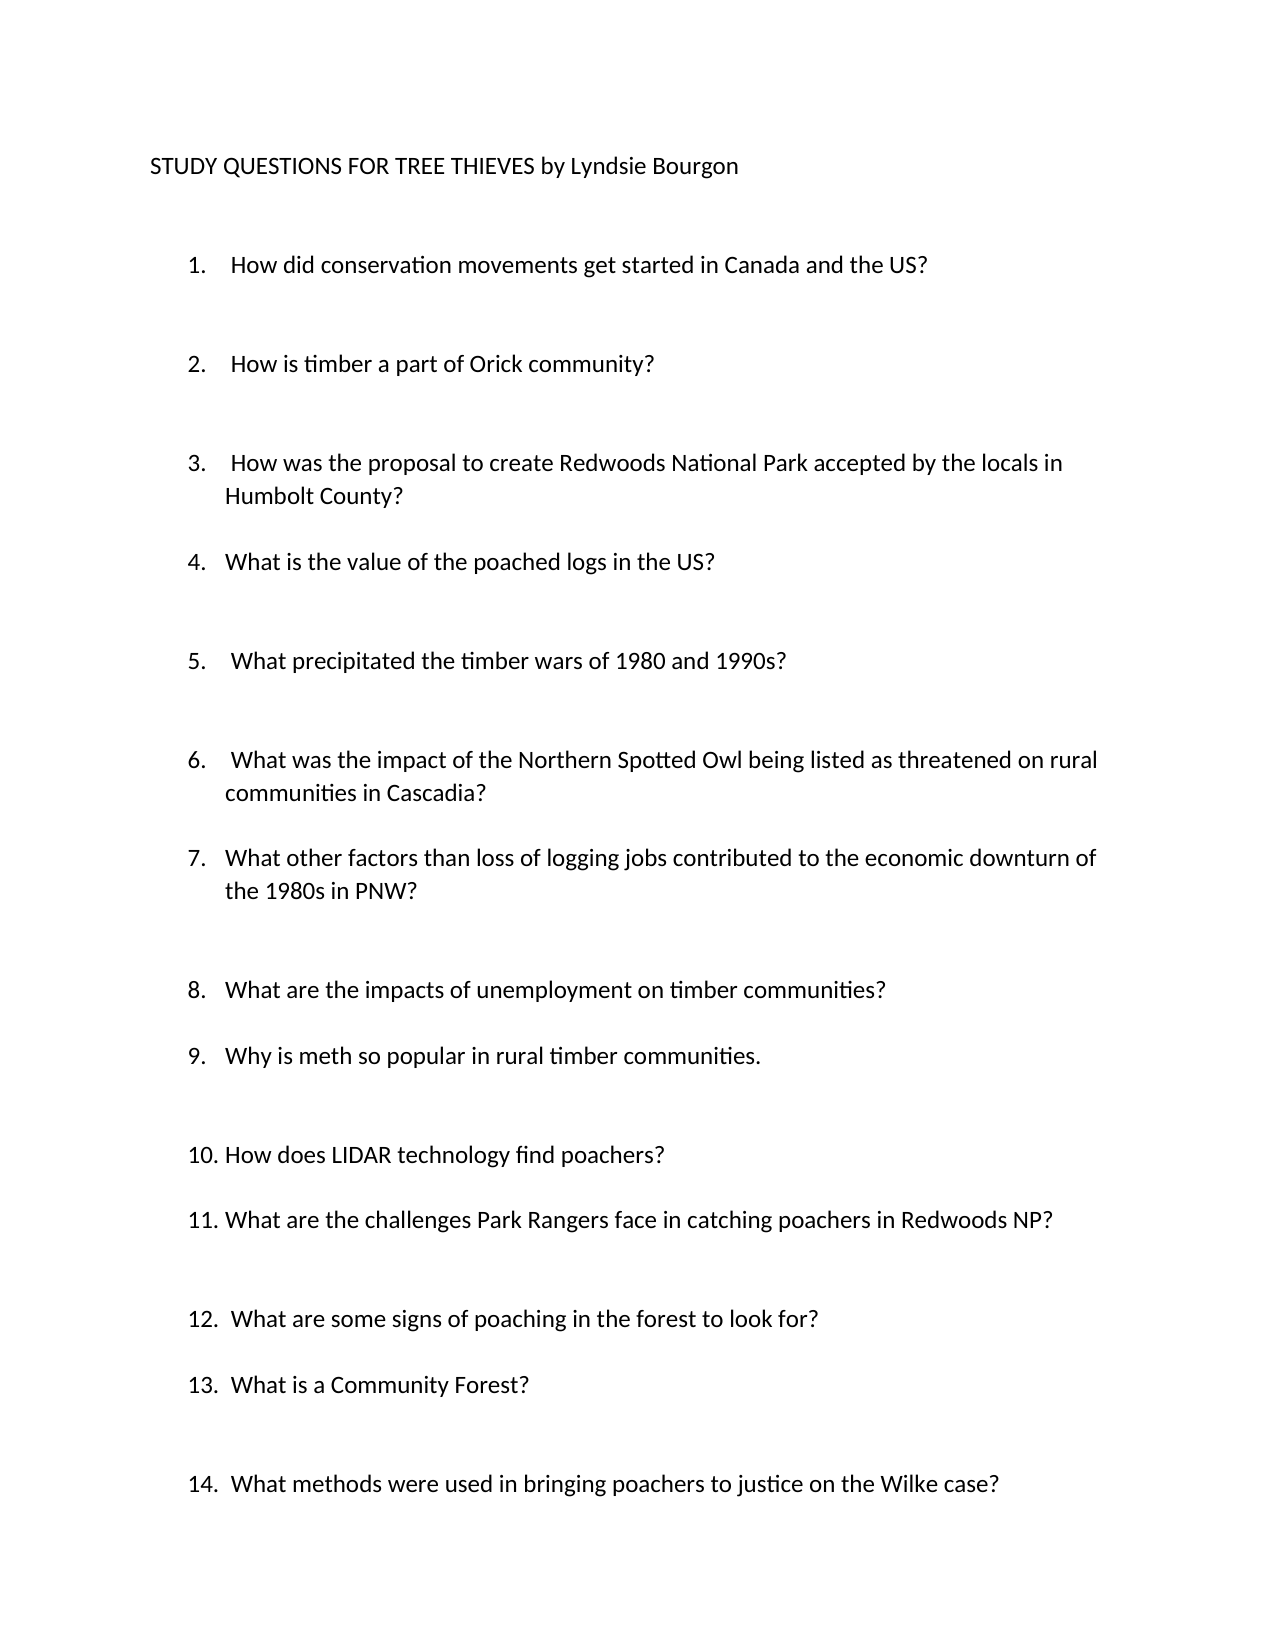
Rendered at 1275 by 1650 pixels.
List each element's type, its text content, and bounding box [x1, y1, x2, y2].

list What is the value of the poached logs in the US? [187, 546, 1125, 576]
list What are some signs of poaching in the forest to look for? [187, 1303, 1125, 1334]
list What methods were used in bringing poachers to justice on the Wilke case? [187, 1468, 1125, 1498]
list How does LIDAR technology find poachers? [187, 1139, 1125, 1169]
list What are the challenges Park Rangers face in catching poachers in Redwoods NP? [187, 1204, 1125, 1235]
list How was the proposal to create Redwoods National Park accepted by the locals in Humbolt County? [187, 447, 1125, 511]
list What precipitated the timber wars of 1980 and 1990s? [187, 645, 1125, 676]
text STUDY QUESTIONS FOR TREE THIEVES by Lyndsie Bourgon [150, 150, 1125, 181]
list What are the impacts of unemployment on timber communities? [187, 974, 1125, 1005]
list What other factors than loss of logging jobs contributed to the economic downturn of the 1980s in PNW? [187, 842, 1125, 906]
list Why is meth so popular in rural timber communities. [187, 1040, 1125, 1071]
list What is a Community Forest? [187, 1369, 1125, 1400]
list What was the impact of the Northern Spotted Owl being listed as threatened on rural communities in Cascadia? [187, 744, 1125, 807]
list How is timber a part of Orick community? [187, 348, 1125, 379]
list How did conservation movements get started in Canada and the US? [187, 249, 1125, 280]
